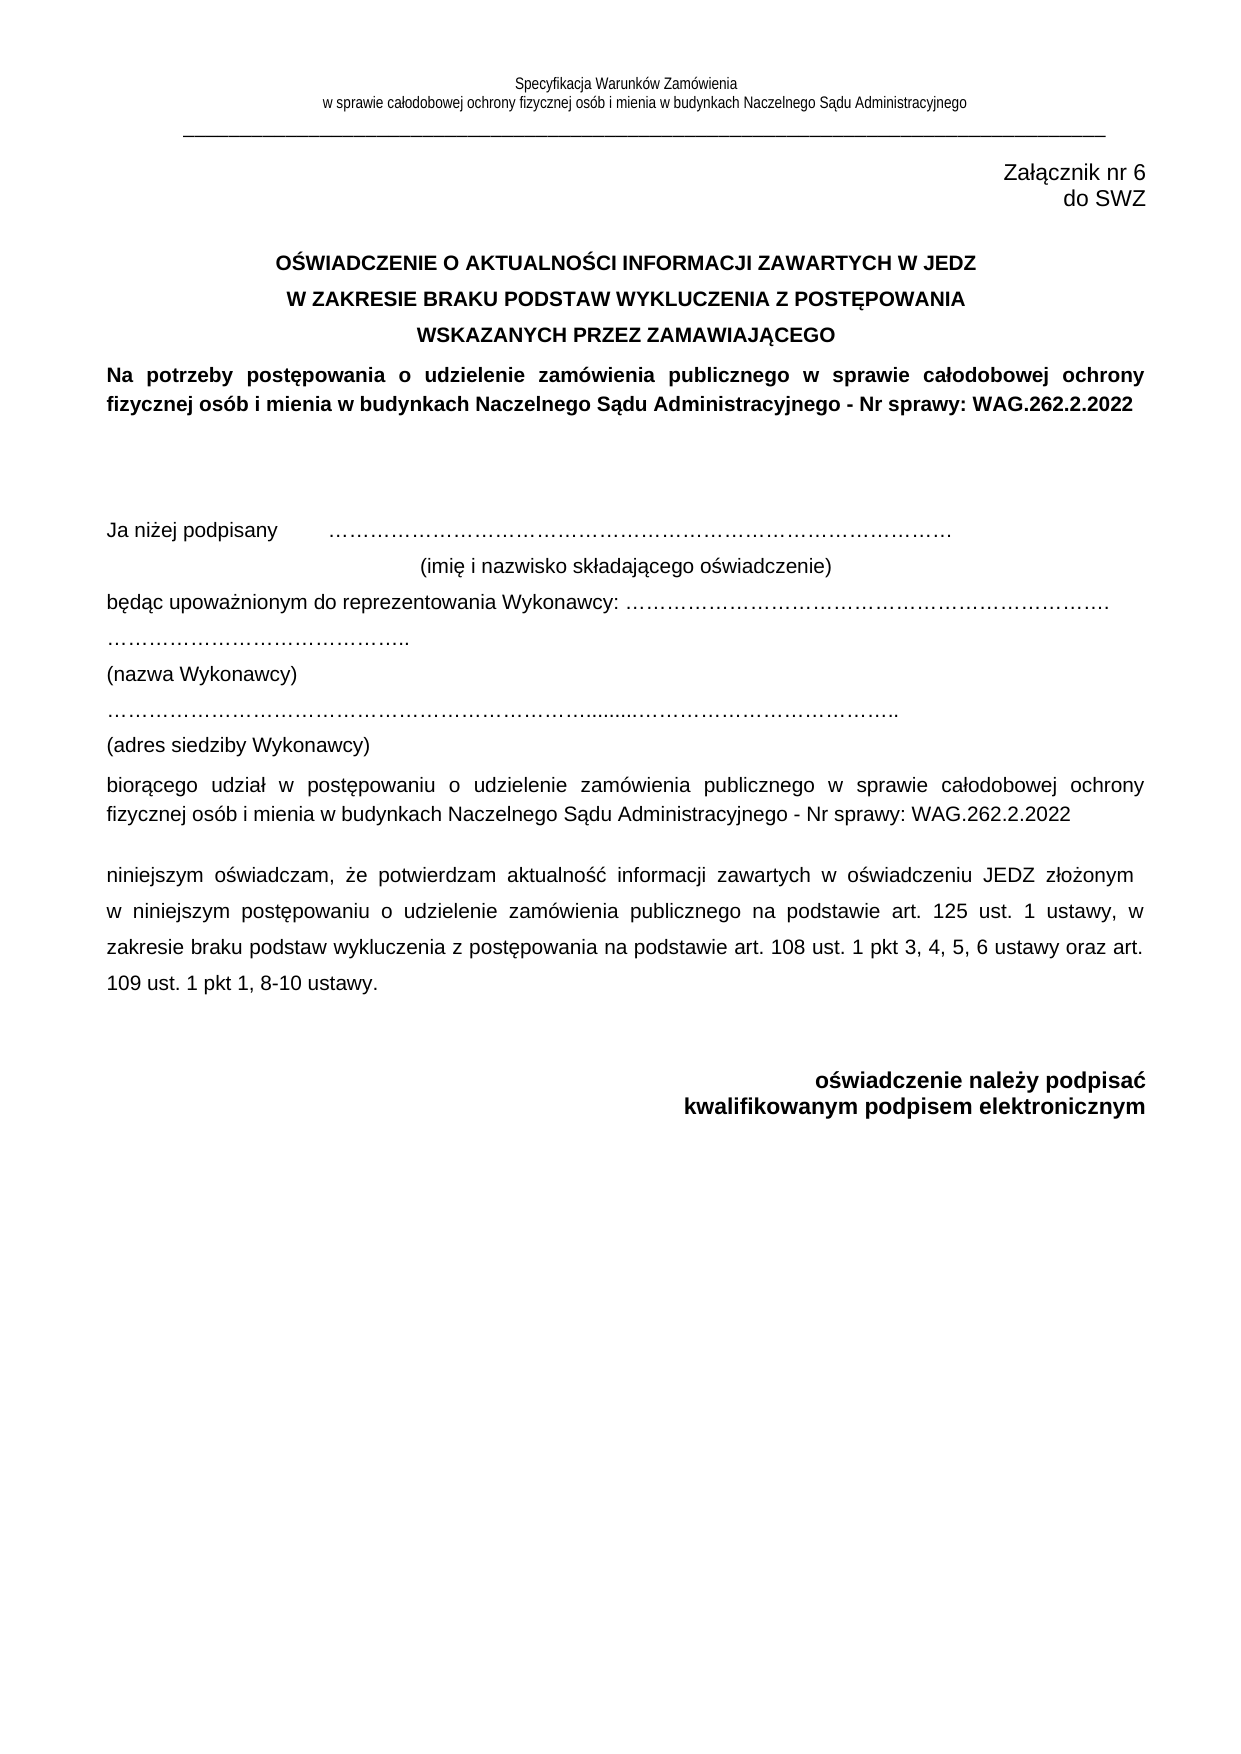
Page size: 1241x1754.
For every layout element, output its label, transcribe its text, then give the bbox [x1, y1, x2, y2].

text niniejszym oświadczam, że potwierdzam aktualność informacji zawartych w oświadczeniu JEDZ złożonym w niniejszym postępowaniu o udzielenie zamówienia publicznego na podstawie art. 125 ust. 1 ustawy, w zakresie braku podstaw wykluczenia z postępowania na podstawie art. 108 ust. 1 pkt 3, 4, 5, 6 ustawy oraz art. 109 ust. 1 pkt 1, 8-10 ustawy. [106, 863, 1146, 995]
text Ja niżej podpisany ……………………………………………………………………………… [106, 518, 1146, 542]
text oświadczenie należy podpisać [106, 1067, 1146, 1093]
text W ZAKRESIE BRAKU PODSTAW WYKLUCZENIA Z POSTĘPOWANIA [106, 287, 1146, 311]
text (nazwa Wykonawcy) [106, 661, 1146, 685]
text biorącego udział w postępowaniu o udzielenie zamówienia publicznego w sprawie całodobowej ochrony fizycznej osób i mienia w budynkach Naczelnego Sądu Administracyjnego - Nr sprawy: WAG.262.2.2022 [106, 769, 1146, 827]
text OŚWIADCZENIE O AKTUALNOŚCI INFORMACJI ZAWARTYCH W JEDZ [106, 251, 1146, 275]
text …………………………………………………………….........……………………………….. [106, 697, 1146, 721]
text (adres siedziby Wykonawcy) [106, 733, 1146, 757]
text Na potrzeby postępowania o udzielenie zamówienia publicznego w sprawie całodobowej ochrony fizycznej osób i mienia w budynkach Naczelnego Sądu Administracyjnego - Nr sprawy: WAG.262.2.2022 [106, 359, 1146, 417]
text kwalifikowanym podpisem elektronicznym [106, 1093, 1146, 1119]
text WSKAZANYCH PRZEZ ZAMAWIAJĄCEGO [106, 323, 1146, 347]
text Załącznik nr 6 [106, 159, 1146, 185]
text (imię i nazwisko składającego oświadczenie) [106, 554, 1146, 578]
text będąc upoważnionym do reprezentowania Wykonawcy: …………………………………………………………….…………………………………….. [106, 589, 1146, 649]
text do SWZ [106, 185, 1146, 212]
